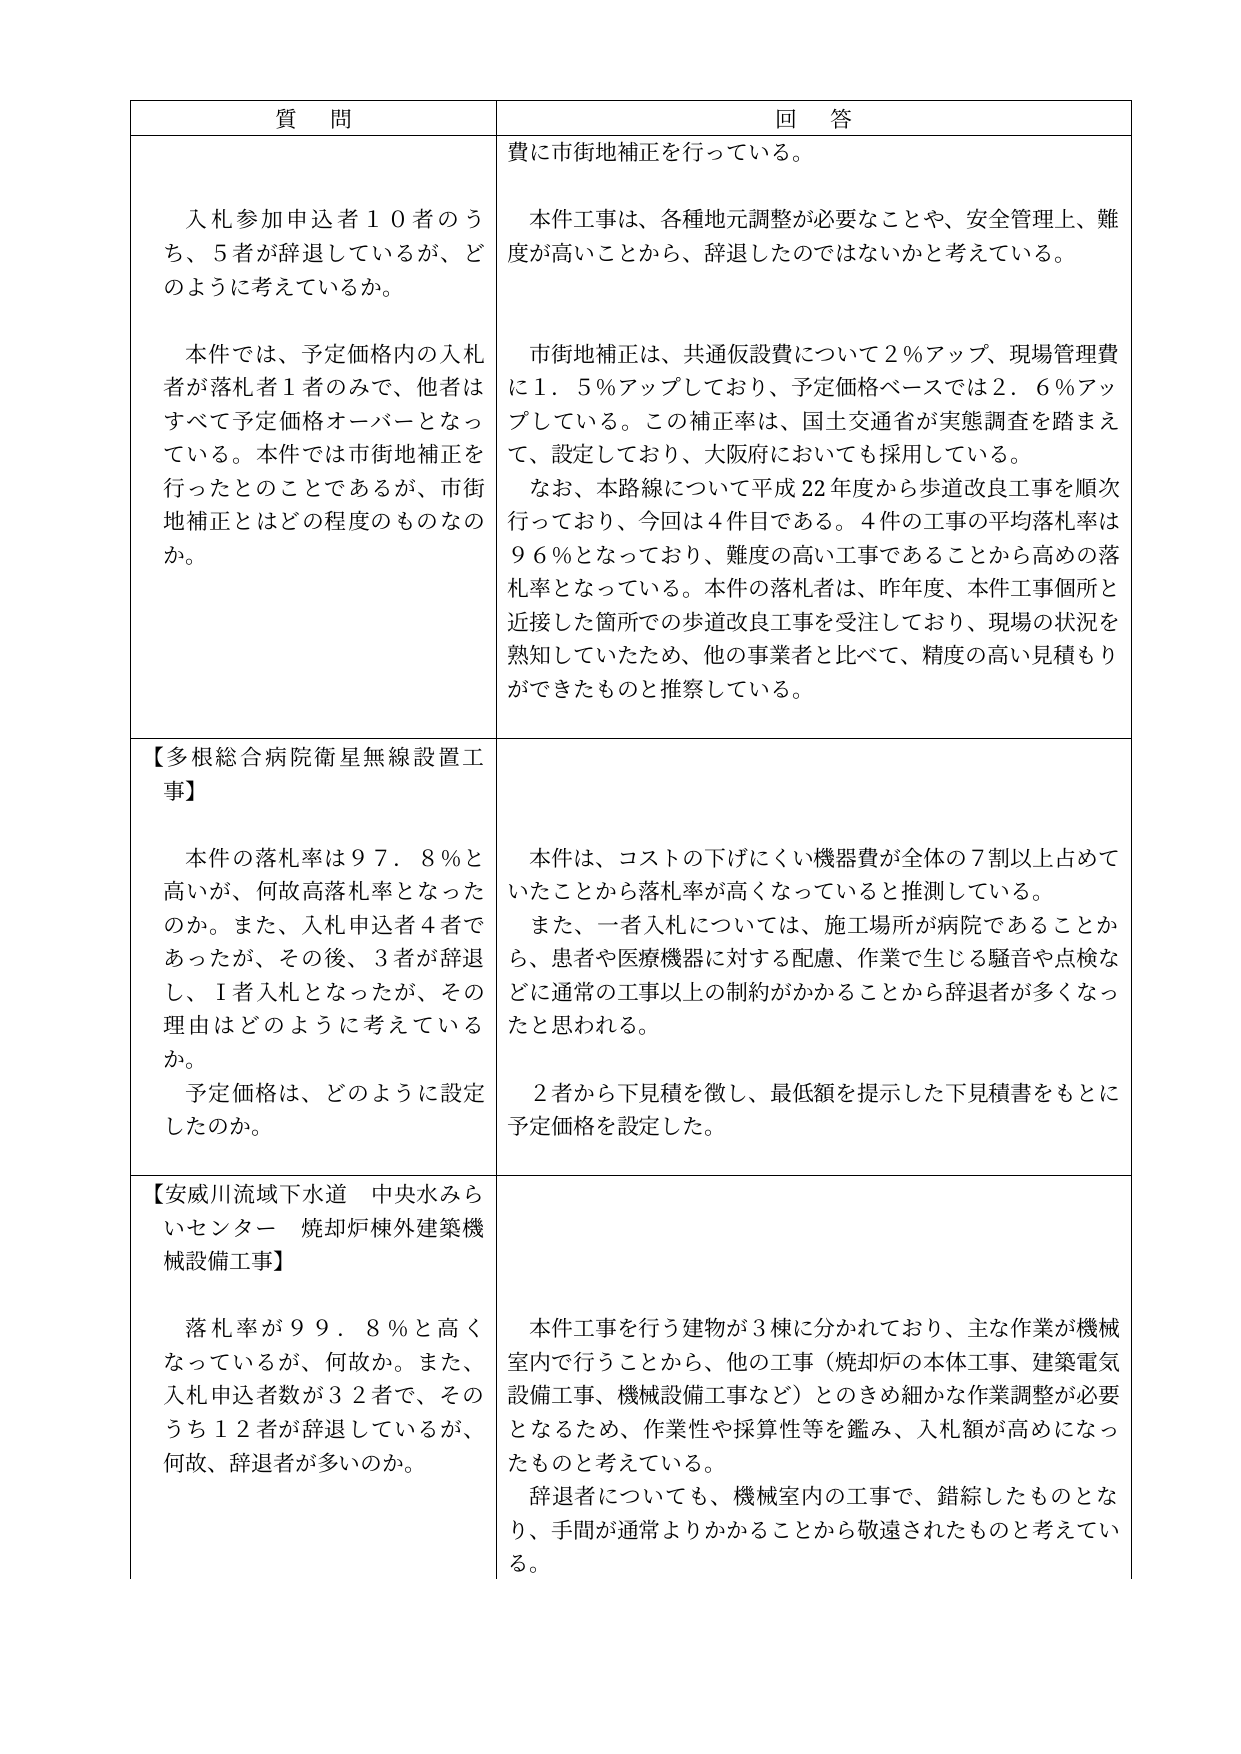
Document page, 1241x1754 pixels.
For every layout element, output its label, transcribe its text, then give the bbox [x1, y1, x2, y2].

table_cell 本件は、コストの下げにくい機器費が全体の７割以上占めていたことから落札率が高くなっていると推測している。 また、一者入札については、施工場所が病院であることから、患者や医療機器に対する配慮、作業で生じる騒音や点検などに通常の工事以上の制約がかかることから辞退者が多くなったと思われる。 [497, 840, 1131, 1075]
table_cell 入札参加申込者１０者のうち、５者が辞退しているが、どのように考えているか。 [131, 202, 496, 336]
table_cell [131, 136, 496, 202]
table_cell 予定価格は、どのように設定したのか。 [131, 1075, 496, 1175]
table_cell [497, 1176, 1131, 1311]
table_cell 【多根総合病院衛星無線設置工事】 [131, 739, 496, 840]
table_cell 本件では、予定価格内の入札者が落札者１者のみで、他者はすべて予定価格オーバーとなっている。本件では市街地補正を行ったとのことであるが、市街地補正とはどの程度のものなのか。 [131, 336, 496, 738]
table_cell 【安威川流域下水道 中央水みらいセンター 焼却炉棟外建築機械設備工事】 [131, 1176, 496, 1311]
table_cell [131, 1311, 496, 1579]
table_cell ２者から下見積を徴し、最低額を提示した下見積書をもとに予定価格を設定した。 [497, 1075, 1131, 1175]
table_cell [497, 739, 1131, 840]
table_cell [497, 1311, 1131, 1579]
table_header 回答 [497, 101, 1131, 134]
table_header 質問 [131, 101, 496, 134]
table_cell 本件の落札率は９７．８％と高いが、何故高落札率となったのか。また、入札申込者４者であったが、その後、３者が辞退し、Ⅰ者入札となったが、その理由はどのように考えているか。 [131, 840, 496, 1075]
table_cell 本件工事は、各種地元調整が必要なことや、安全管理上、難度が高いことから、辞退したのではないかと考えている。 [497, 202, 1131, 336]
table_cell 市街地補正は、共通仮設費について２％アップ、現場管理費に１．５％アップしており、予定価格ベースでは２．６％アップしている。この補正率は、国土交通省が実態調査を踏まえて、設定しており、大阪府においても採用している。 なお、本路線について平成22年度から歩道改良工事を順次行っており、今回は４件目である。４件の工事の平均落札率は９６％となっており、難度の高い工事であることから高めの落札率となっている。本件の落札者は、昨年度、本件工事個所と近接した箇所での歩道改良工事を受注しており、現場の状況を熟知していたため、他の事業者と比べて、精度の高い見積もりができたものと推察している。 [497, 336, 1131, 738]
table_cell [497, 136, 1131, 202]
